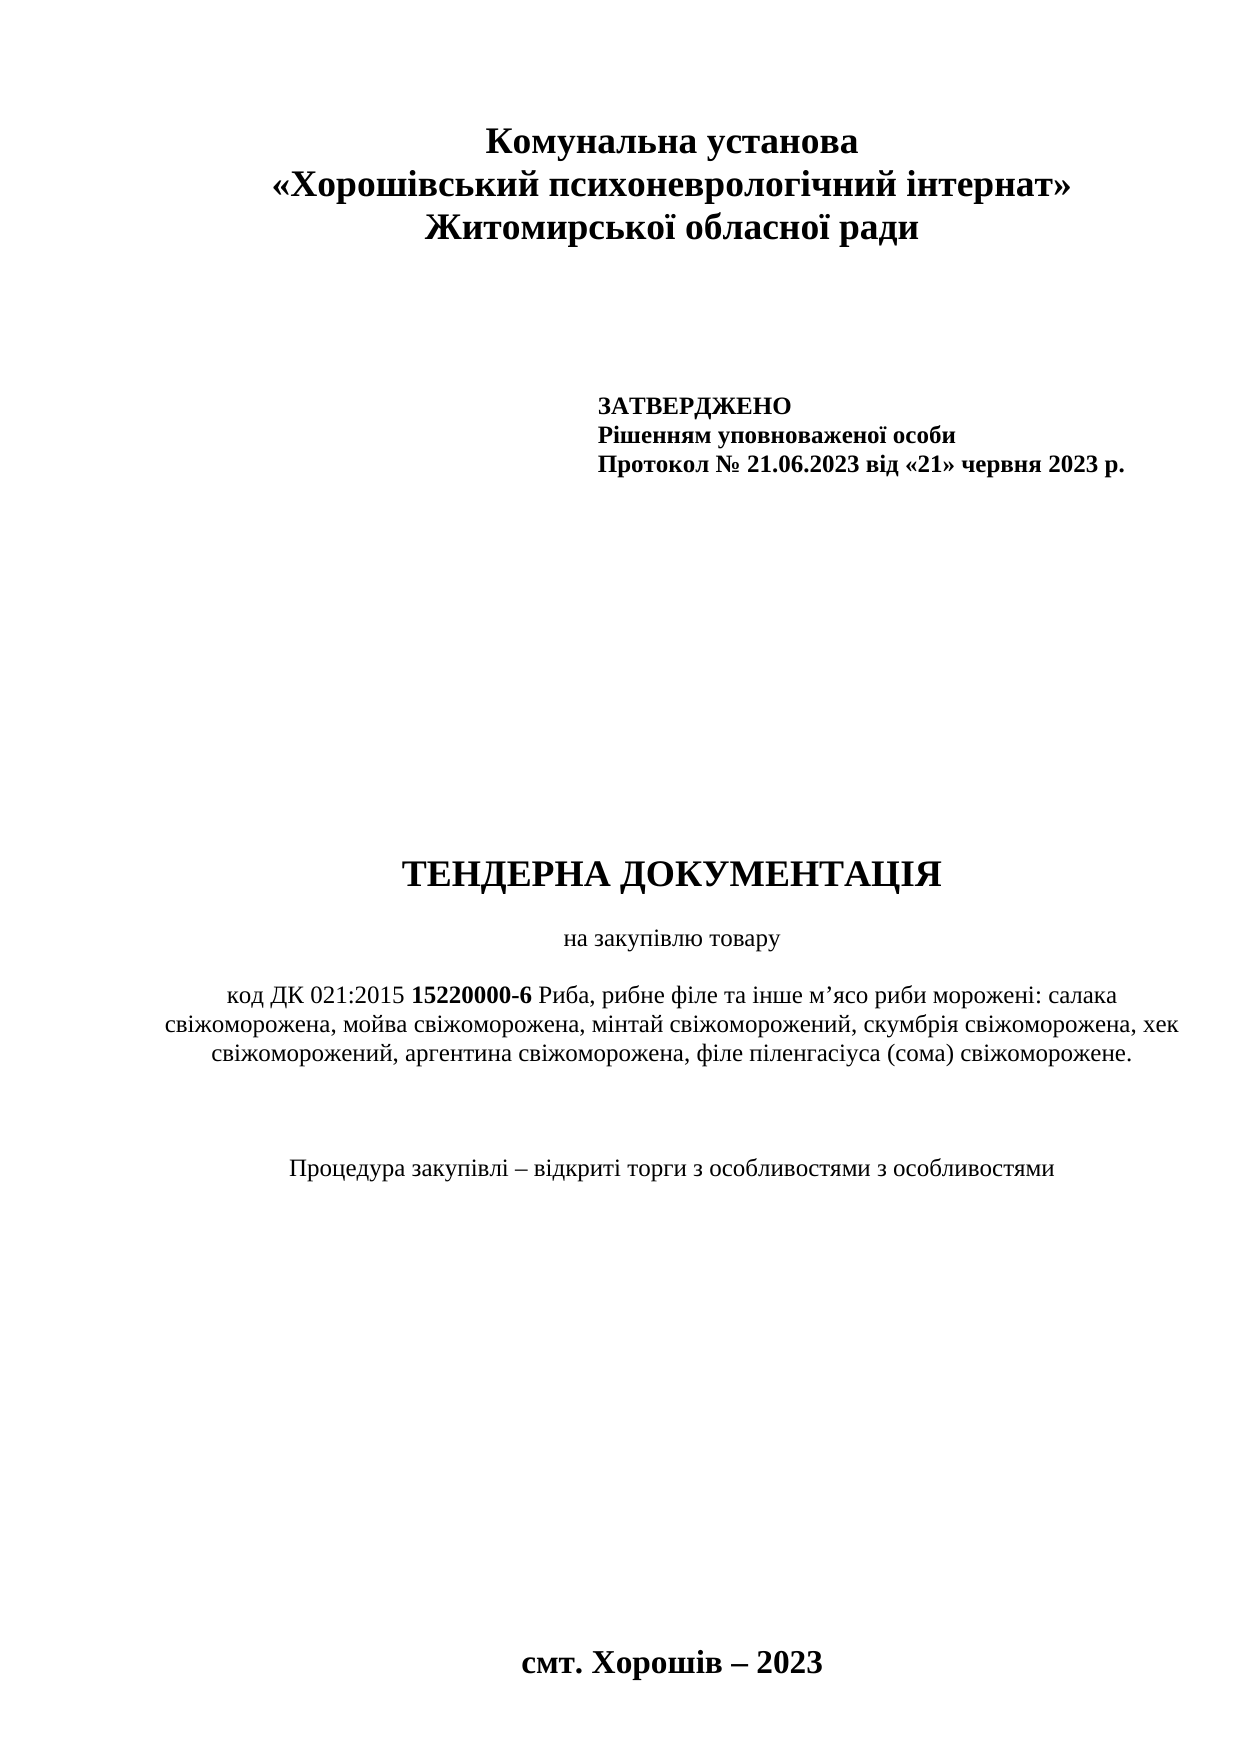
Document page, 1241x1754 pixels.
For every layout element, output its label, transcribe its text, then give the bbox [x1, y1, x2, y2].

text Протокол № 21.06.2023 від «21» червня 2023 р. [598, 449, 1196, 477]
text на закупівлю товару [148, 923, 1196, 952]
text Рішенням уповноваженої особи [598, 420, 1196, 449]
text Процедура закупівлі – відкриті торги з особливостями з особливостями [148, 1153, 1196, 1182]
text код ДК 021:2015 15220000-6 Риба, рибне філе та інше м’ясо риби морожені: салака свіжоморожена, мойва свіжоморожена, мінтай свіжоморожений, скумбрія свіжоморожена, хек свіжоморожений, аргентина свіжоморожена, філе піленгасіуса (сома) свіжоморожене. [148, 981, 1196, 1067]
text Комунальна установа [148, 118, 1196, 161]
text ТЕНДЕРНА ДОКУМЕНТАЦІЯ [148, 851, 1196, 894]
text «Хорошівський психоневрологічний інтернат» Житомирської обласної ради [148, 161, 1196, 247]
text смт. Хорошів – 2023 [148, 1642, 1196, 1680]
text ЗАТВЕРДЖЕНО [598, 391, 1196, 420]
